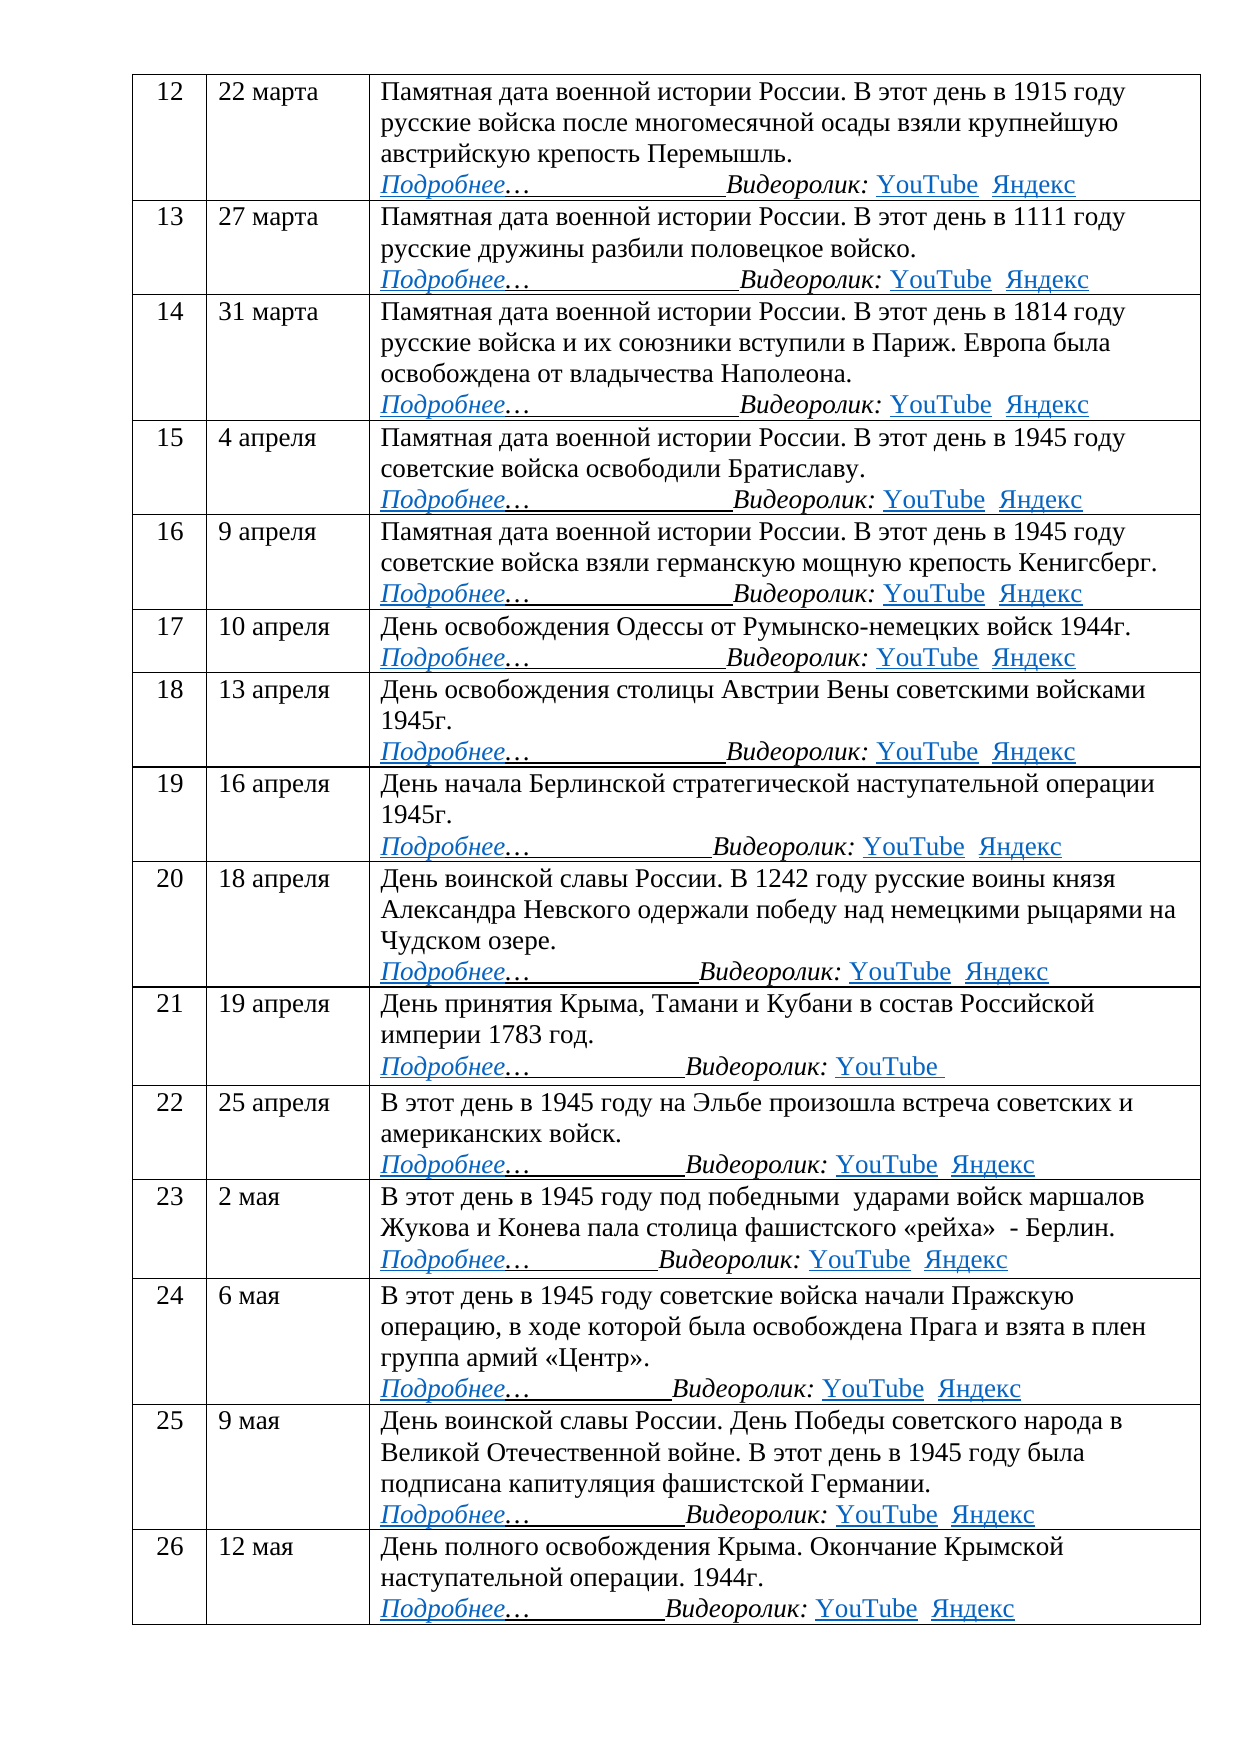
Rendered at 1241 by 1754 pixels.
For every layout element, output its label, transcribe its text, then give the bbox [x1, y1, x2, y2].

table_cell 25 [133, 1405, 206, 1529]
table_cell 9 мая [207, 1405, 369, 1529]
table_cell День начала Берлинской стратегической наступательной операции 1945г. Подробнее… Видеоролик: YouTube Яндекс [370, 768, 1200, 861]
table_cell 20 [133, 862, 206, 986]
table_cell 16 [133, 515, 206, 608]
table_cell 25 апреля [207, 1086, 369, 1179]
table_cell Памятная дата военной истории России. В этот день в 1945 году советские войска освободили Братиславу. Подробнее… Видеоролик: YouTube Яндекс [370, 421, 1200, 514]
table_cell 31 марта [207, 295, 369, 419]
table_cell 21 [133, 988, 206, 1085]
table_cell 12 [133, 75, 206, 199]
table_cell День принятия Крыма, Тамани и Кубани в состав Российской империи 1783 год. Подробнее… Видеоролик: YouTube [370, 988, 1200, 1085]
table_cell 9 апреля [207, 515, 369, 608]
table_cell 26 [133, 1530, 206, 1623]
table_cell В этот день в 1945 году советские войска начали Пражскую операцию, в ходе которой была освобождена Прага и взята в плен группа армий «Центр». Подробнее… Видеоролик: YouTube Яндекс [370, 1279, 1200, 1403]
table_cell Памятная дата военной истории России. В этот день в 1915 году русские войска после многомесячной осады взяли крупнейшую австрийскую крепость Перемышль. Подробнее… Видеоролик: YouTube Яндекс [370, 75, 1200, 199]
table_cell День воинской славы России. День Победы советского народа в Великой Отечественной войне. В этот день в 1945 году была подписана капитуляция фашистской Германии. Подробнее… Видеоролик: YouTube Яндекс [370, 1405, 1200, 1529]
table_cell День освобождения Одессы от Румынско-немецких войск 1944г. Подробнее… Видеоролик: YouTube Яндекс [370, 610, 1200, 672]
table_cell 13 апреля [207, 673, 369, 766]
table_cell 13 [133, 201, 206, 294]
table_cell День освобождения столицы Австрии Вены советскими войсками 1945г. Подробнее… Видеоролик: YouTube Яндекс [370, 673, 1200, 766]
table_cell 16 апреля [207, 768, 369, 861]
table_cell 22 марта [207, 75, 369, 199]
table_cell 19 апреля [207, 988, 369, 1085]
table_cell День воинской славы России. В 1242 году русские воины князя Александра Невского одержали победу над немецкими рыцарями на Чудском озере. Подробнее… Видеоролик: YouTube Яндекс [370, 862, 1200, 986]
table_cell 15 [133, 421, 206, 514]
table_cell 27 марта [207, 201, 369, 294]
table_cell 6 мая [207, 1279, 369, 1403]
table_cell 24 [133, 1279, 206, 1403]
table_cell 14 [133, 295, 206, 419]
table_cell 19 [133, 768, 206, 861]
table_cell 18 апреля [207, 862, 369, 986]
table_cell 2 мая [207, 1180, 369, 1278]
table_cell 10 апреля [207, 610, 369, 672]
table_cell День полного освобождения Крыма. Окончание Крымской наступательной операции. 1944г. Подробнее… Видеоролик: YouTube Яндекс [370, 1530, 1200, 1623]
table_cell 18 [133, 673, 206, 766]
table_cell В этот день в 1945 году на Эльбе произошла встреча советских и американских войск. Подробнее… Видеоролик: YouTube Яндекс [370, 1086, 1200, 1179]
table_cell 23 [133, 1180, 206, 1278]
table_cell 4 апреля [207, 421, 369, 514]
table_cell Памятная дата военной истории России. В этот день в 1111 году русские дружины разбили половецкое войско. Подробнее… Видеоролик: YouTube Яндекс [370, 201, 1200, 294]
table_cell 17 [133, 610, 206, 672]
table_cell Памятная дата военной истории России. В этот день в 1945 году советские войска взяли германскую мощную крепость Кенигсберг. Подробнее… Видеоролик: YouTube Яндекс [370, 515, 1200, 608]
table_cell Памятная дата военной истории России. В этот день в 1814 году русские войска и их союзники вступили в Париж. Европа была освобождена от владычества Наполеона. Подробнее… Видеоролик: YouTube Яндекс [370, 295, 1200, 419]
table_cell В этот день в 1945 году под победными ударами войск маршалов Жукова и Конева пала столица фашистского «рейха» - Берлин. Подробнее… Видеоролик: YouTube Яндекс [370, 1180, 1200, 1278]
table_cell 12 мая [207, 1530, 369, 1623]
table_cell 22 [133, 1086, 206, 1179]
